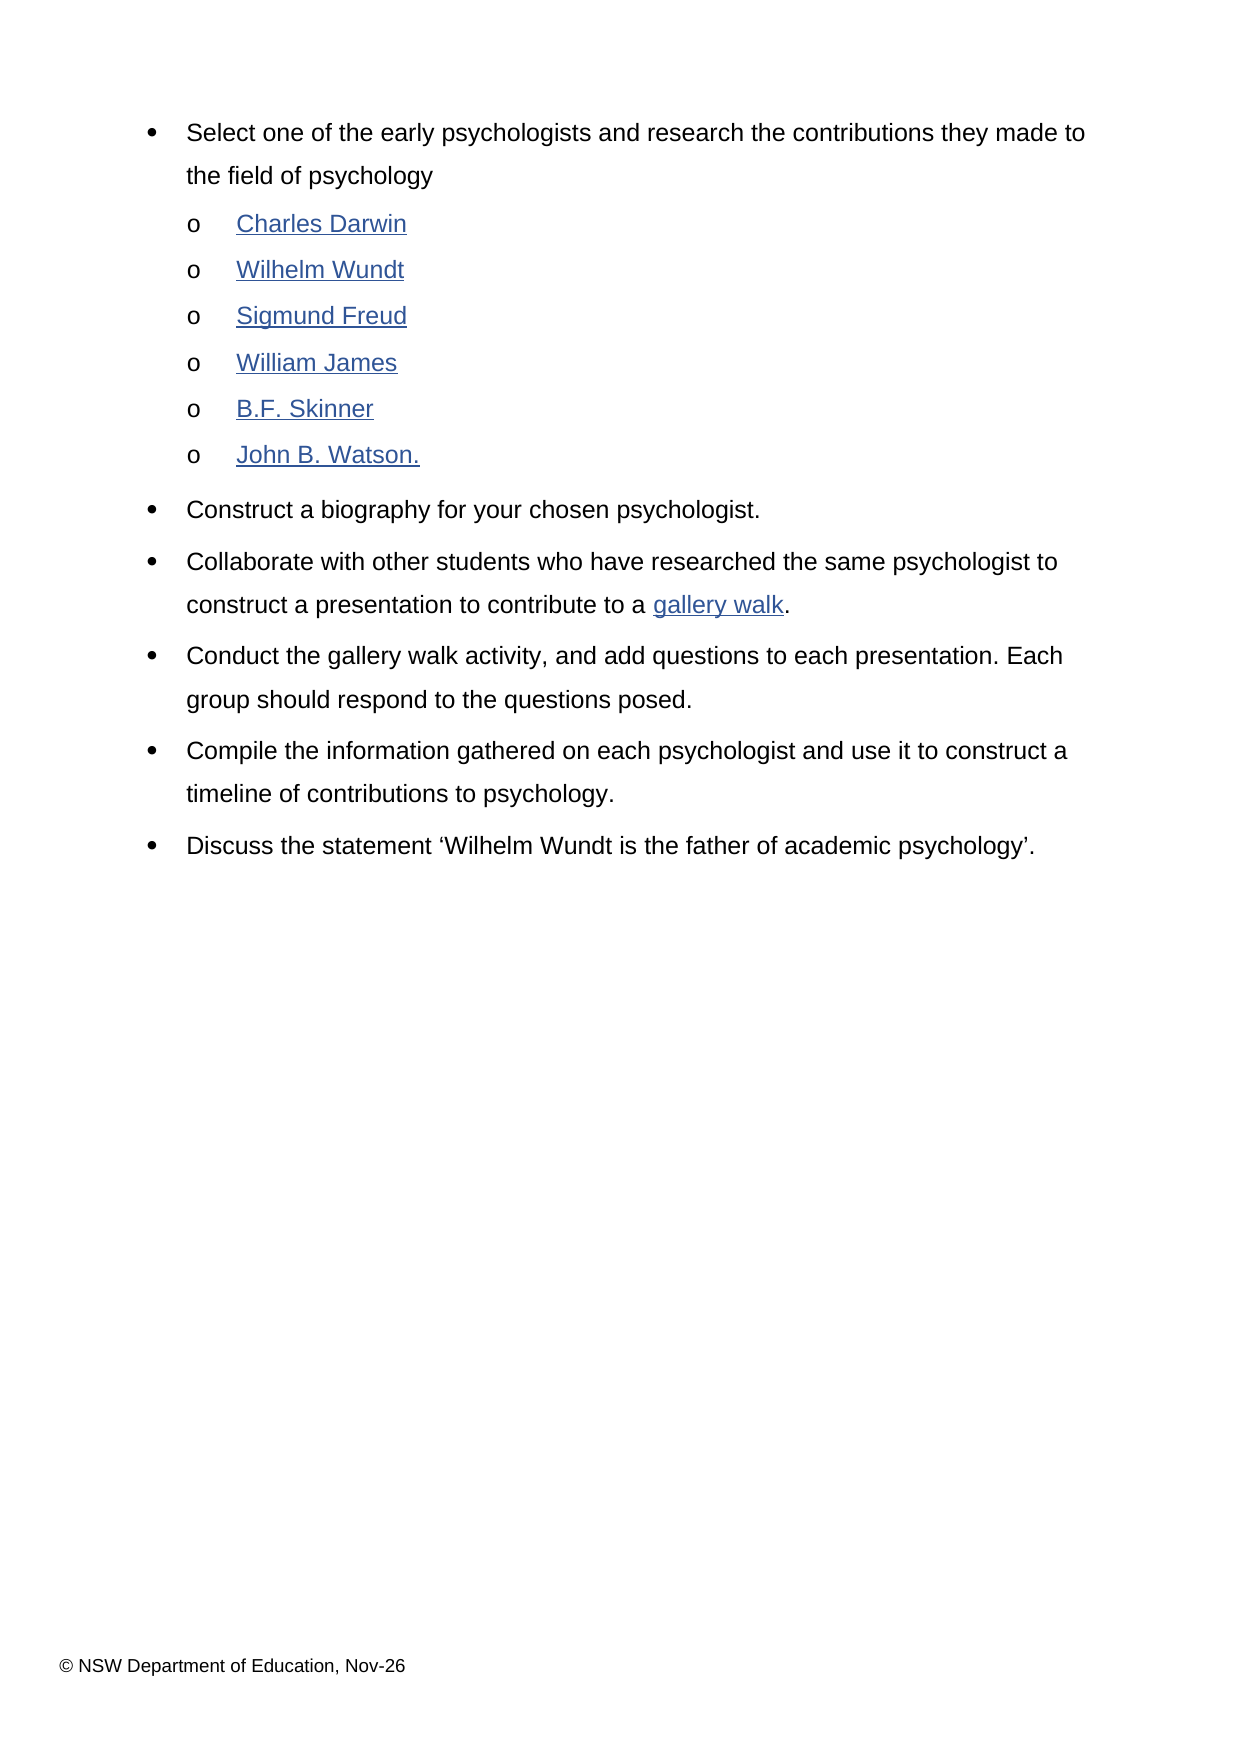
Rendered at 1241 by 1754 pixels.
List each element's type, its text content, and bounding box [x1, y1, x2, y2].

list Sigmund Freud [186, 301, 1122, 332]
list Wilhelm Wundt [186, 255, 1122, 286]
list Construct a biography for your chosen psychologist. [148, 495, 1122, 524]
list William James [186, 348, 1122, 379]
list John B. Watson. [186, 440, 1122, 471]
list Select one of the early psychologists and research the contributions they made to the field of psychology [148, 118, 1122, 190]
list Discuss the statement ‘Wilhelm Wundt is the father of academic psychology’. [148, 831, 1122, 859]
list Conduct the gallery walk activity, and add questions to each presentation. Each group should respond to the questions posed. [148, 641, 1122, 713]
list Collaborate with other students who have researched the same psychologist to construct a presentation to contribute to a gallery walk. [148, 547, 1122, 619]
list Charles Darwin [186, 209, 1122, 239]
list Compile the information gathered on each psychologist and use it to construct a timeline of contributions to psychology. [148, 736, 1122, 808]
list B.F. Skinner [186, 394, 1122, 425]
